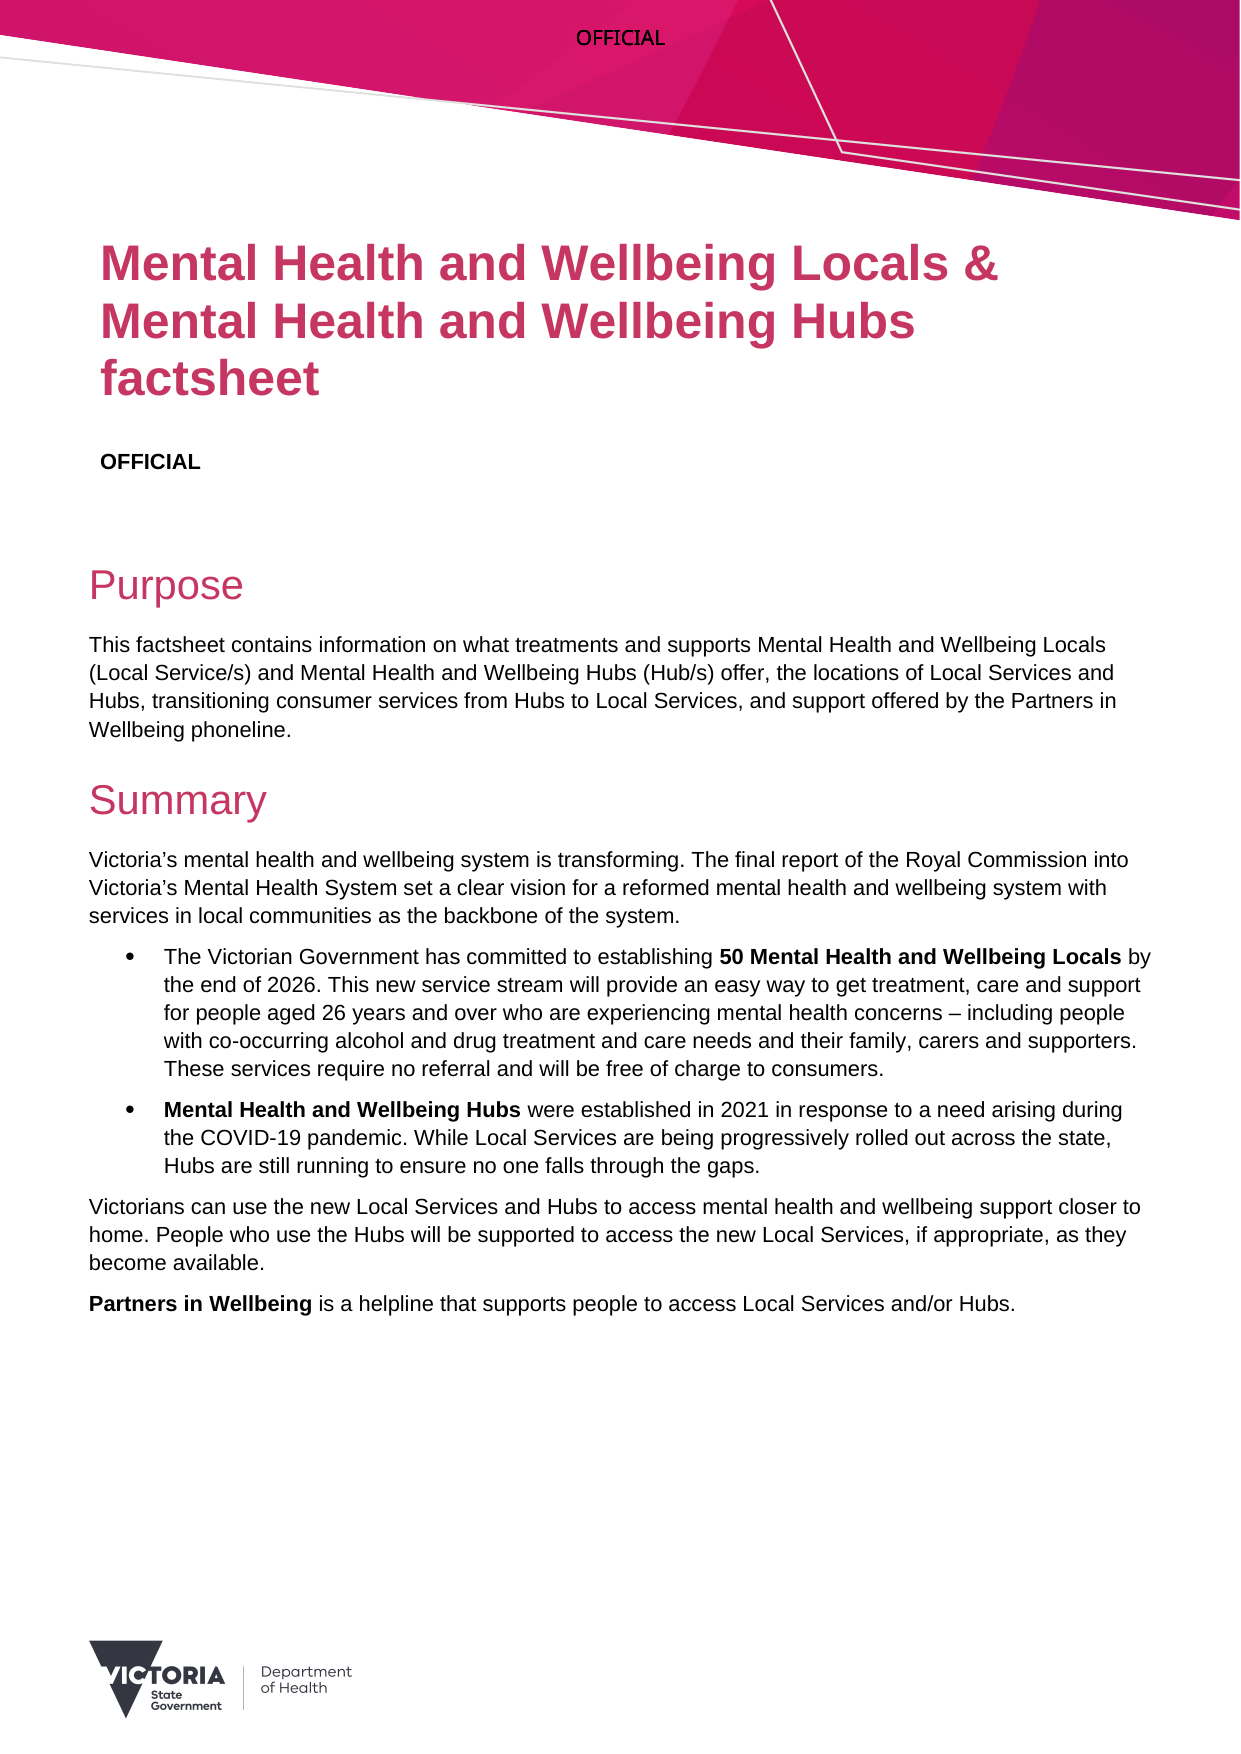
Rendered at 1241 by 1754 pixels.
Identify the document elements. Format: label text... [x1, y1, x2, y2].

table_cell OFFICIAL [89, 427, 1022, 527]
subtitle Purpose [89, 561, 1152, 608]
list Mental Health and Wellbeing Hubs were established in 2021 in response to a need arising during the COVID-19 pandemic. While Local Services are being progressively rolled out across the state, Hubs are still running to ensure no one falls through the gaps. [126, 1094, 1152, 1178]
text Victorians can use the new Local Services and Hubs to access mental health and wellbeing support closer to home. People who use the Hubs will be supported to access the new Local Services, if appropriate, as they become available. [89, 1191, 1152, 1275]
subtitle Summary [89, 775, 1152, 823]
picture [0, 1595, 1241, 1754]
table_header Mental Health and Wellbeing Locals & Mental Health and Wellbeing Hubs factsheet [89, 110, 1022, 427]
picture [0, 0, 1240, 224]
text Partners in Wellbeing is a helpline that supports people to access Local Services and/or Hubs. [89, 1288, 1152, 1316]
list The Victorian Government has committed to establishing 50 Mental Health and Wellbeing Locals by the end of 2026. This new service stream will provide an easy way to get treatment, care and support for people aged 26 years and over who are experiencing mental health concerns – including people with co-occurring alcohol and drug treatment and care needs and their family, carers and supporters. These services require no referral and will be free of charge to consumers. [126, 941, 1152, 1081]
text This factsheet contains information on what treatments and supports Mental Health and Wellbeing Locals (Local Service/s) and Mental Health and Wellbeing Hubs (Hub/s) offer, the locations of Local Services and Hubs, transitioning consumer services from Hubs to Local Services, and support offered by the Partners in Wellbeing phoneline. [89, 629, 1152, 742]
text Victoria’s mental health and wellbeing system is transforming. The final report of the Royal Commission into Victoria’s Mental Health System set a clear vision for a reformed mental health and wellbeing system with services in local communities as the backbone of the system. [89, 844, 1152, 928]
